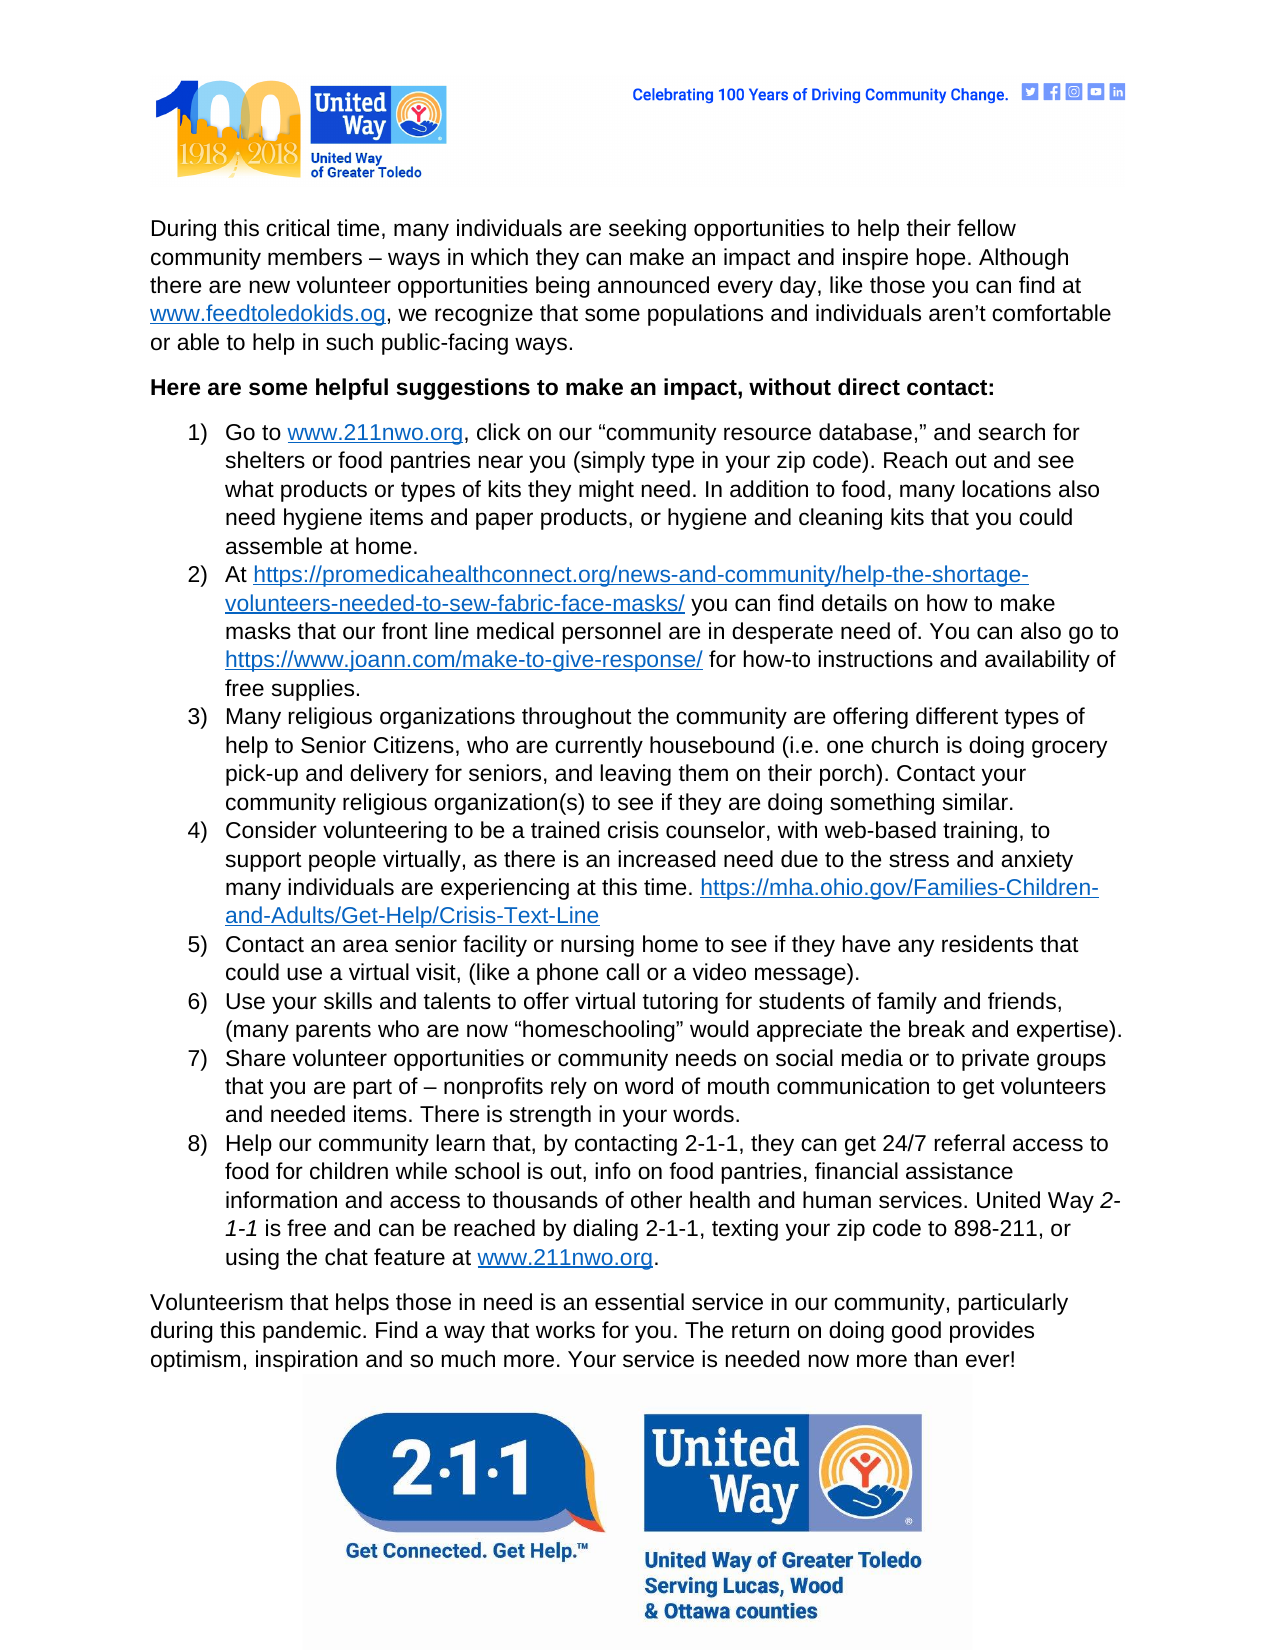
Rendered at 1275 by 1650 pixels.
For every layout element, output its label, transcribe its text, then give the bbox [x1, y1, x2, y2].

list Consider volunteering to be a trained crisis counselor, with web-based training, to support people virtually, as there is an increased need due to the stress and anxiety many individuals are experiencing at this time. https://mha.ohio.gov/Families-Children-and-Adults/Get-Help/Crisis-Text-Line [187, 817, 1125, 929]
list Contact an area senior facility or nursing home to see if they have any residents that could use a virtual visit, (like a phone call or a video message). [187, 931, 1125, 986]
list Help our community learn that, by contacting 2-1-1, they can get 24/7 referral access to food for children while school is out, info on food pantries, financial assistance information and access to thousands of other health and human services. United Way 2-1-1 is free and can be reached by dialing 2-1-1, texting your zip code to 898-211, or using the chat feature at www.211nwo.org. [187, 1130, 1125, 1270]
text Volunteerism that helps those in need is an essential service in our community, particularly during this pandemic. Find a way that works for you. The return on doing good provides optimism, inspiration and so much more. Your service is needed now more than ever! [150, 1289, 1125, 1372]
list At https://promedicahealthconnect.org/news-and-community/help-the-shortage-volunteers-needed-to-sew-fabric-face-masks/ you can find details on how to make masks that our front line medical personnel are in desperate need of. You can also go to https://www.joann.com/make-to-give-response/ for how-to instructions and availability of free supplies. [187, 561, 1125, 701]
list Go to www.211nwo.org, click on our “community resource database,” and search for shelters or food pantries near you (simply type in your zip code). Reach out and see what products or types of kits they might need. In addition to food, many locations also need hygiene items and paper products, or hygiene and cleaning kits that you could assemble at home. [187, 419, 1125, 559]
picture [302, 1374, 973, 1650]
list Use your skills and talents to offer virtual tutoring for students of family and friends, (many parents who are now “homeschooling” would appreciate the break and expertise). [187, 988, 1125, 1042]
picture [150, 75, 1125, 187]
text During this critical time, many individuals are seeking opportunities to help their fellow community members – ways in which they can make an impact and inspire hope. Although there are new volunteer opportunities being announced every day, like those you can find at www.feedtoledokids.og, we recognize that some populations and individuals aren’t comfortable or able to help in such public-facing ways. [150, 215, 1125, 355]
list Share volunteer opportunities or community needs on social media or to private groups that you are part of – nonprofits rely on word of mouth communication to get volunteers and needed items. There is strength in your words. [187, 1044, 1125, 1128]
list Many religious organizations throughout the community are offering different types of help to Senior Citizens, who are currently housebound (i.e. one church is doing grocery pick-up and delivery for seniors, and leaving them on their porch). Contact your community religious organization(s) to see if they are doing something similar. [187, 703, 1125, 815]
text Here are some helpful suggestions to make an impact, without direct contact: [150, 374, 1125, 400]
